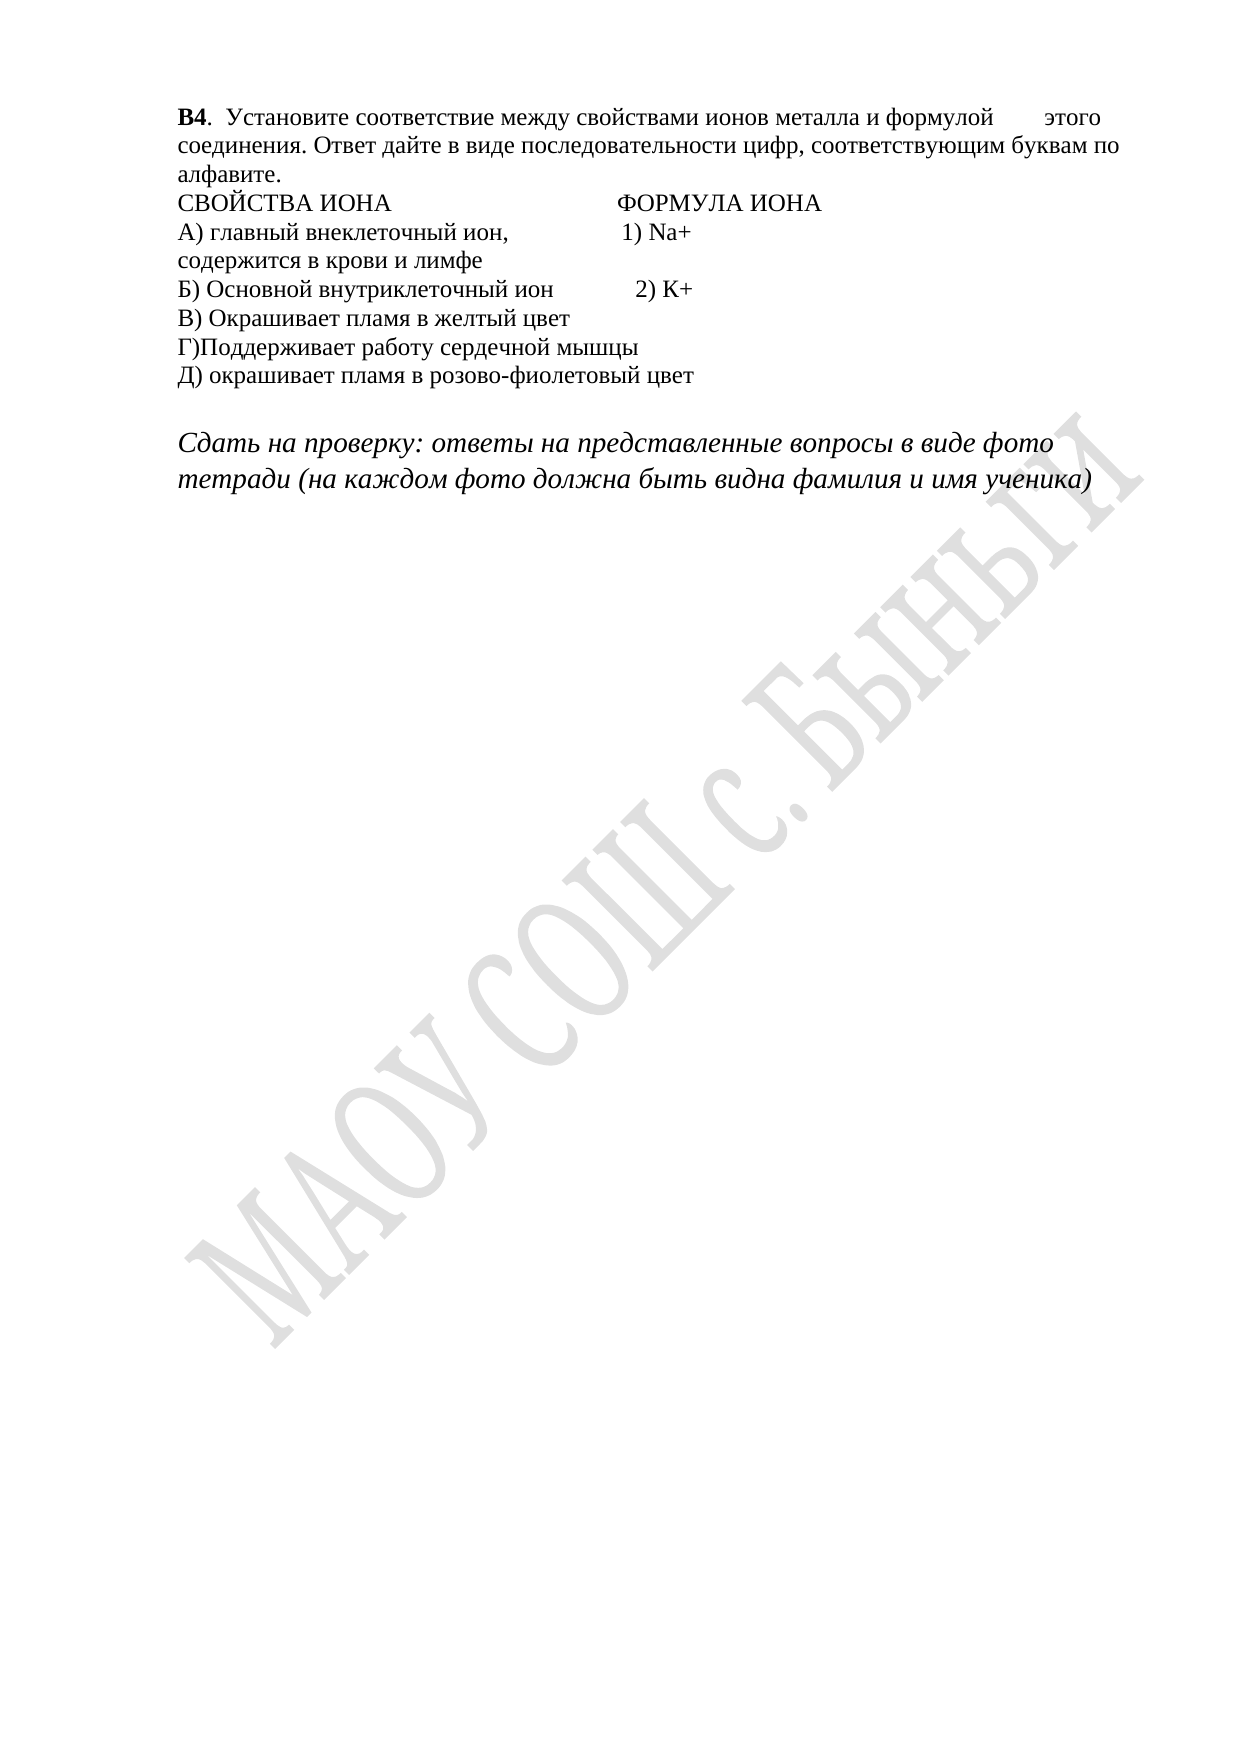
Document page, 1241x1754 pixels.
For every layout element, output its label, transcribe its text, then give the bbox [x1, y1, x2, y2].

text Б) Основной внутриклеточный ион 2) К+ [177, 274, 1152, 303]
text В) Окрашивает пламя в желтый цвет [177, 303, 1152, 332]
text Д) окрашивает пламя в розово-фиолетовый цвет [177, 361, 1152, 389]
text СВОЙСТВА ИОНА ФОРМУЛА ИОНА [177, 188, 1152, 217]
text А) главный внеклеточный ион, 1) Na+ [177, 217, 1152, 246]
text Сдать на проверку: ответы на представленные вопросы в виде фото тетради (на каждом фото должна быть видна фамилия и имя ученика) [177, 425, 1152, 495]
text Г)Поддерживает работу сердечной мышцы [177, 332, 1152, 361]
text содержится в крови и лимфе [177, 246, 1152, 274]
text В4. Установите соответствие между свойствами ионов металла и формулой этого соединения. Ответ дайте в виде последовательности цифр, соответствующим буквам по алфавите. [177, 102, 1152, 188]
